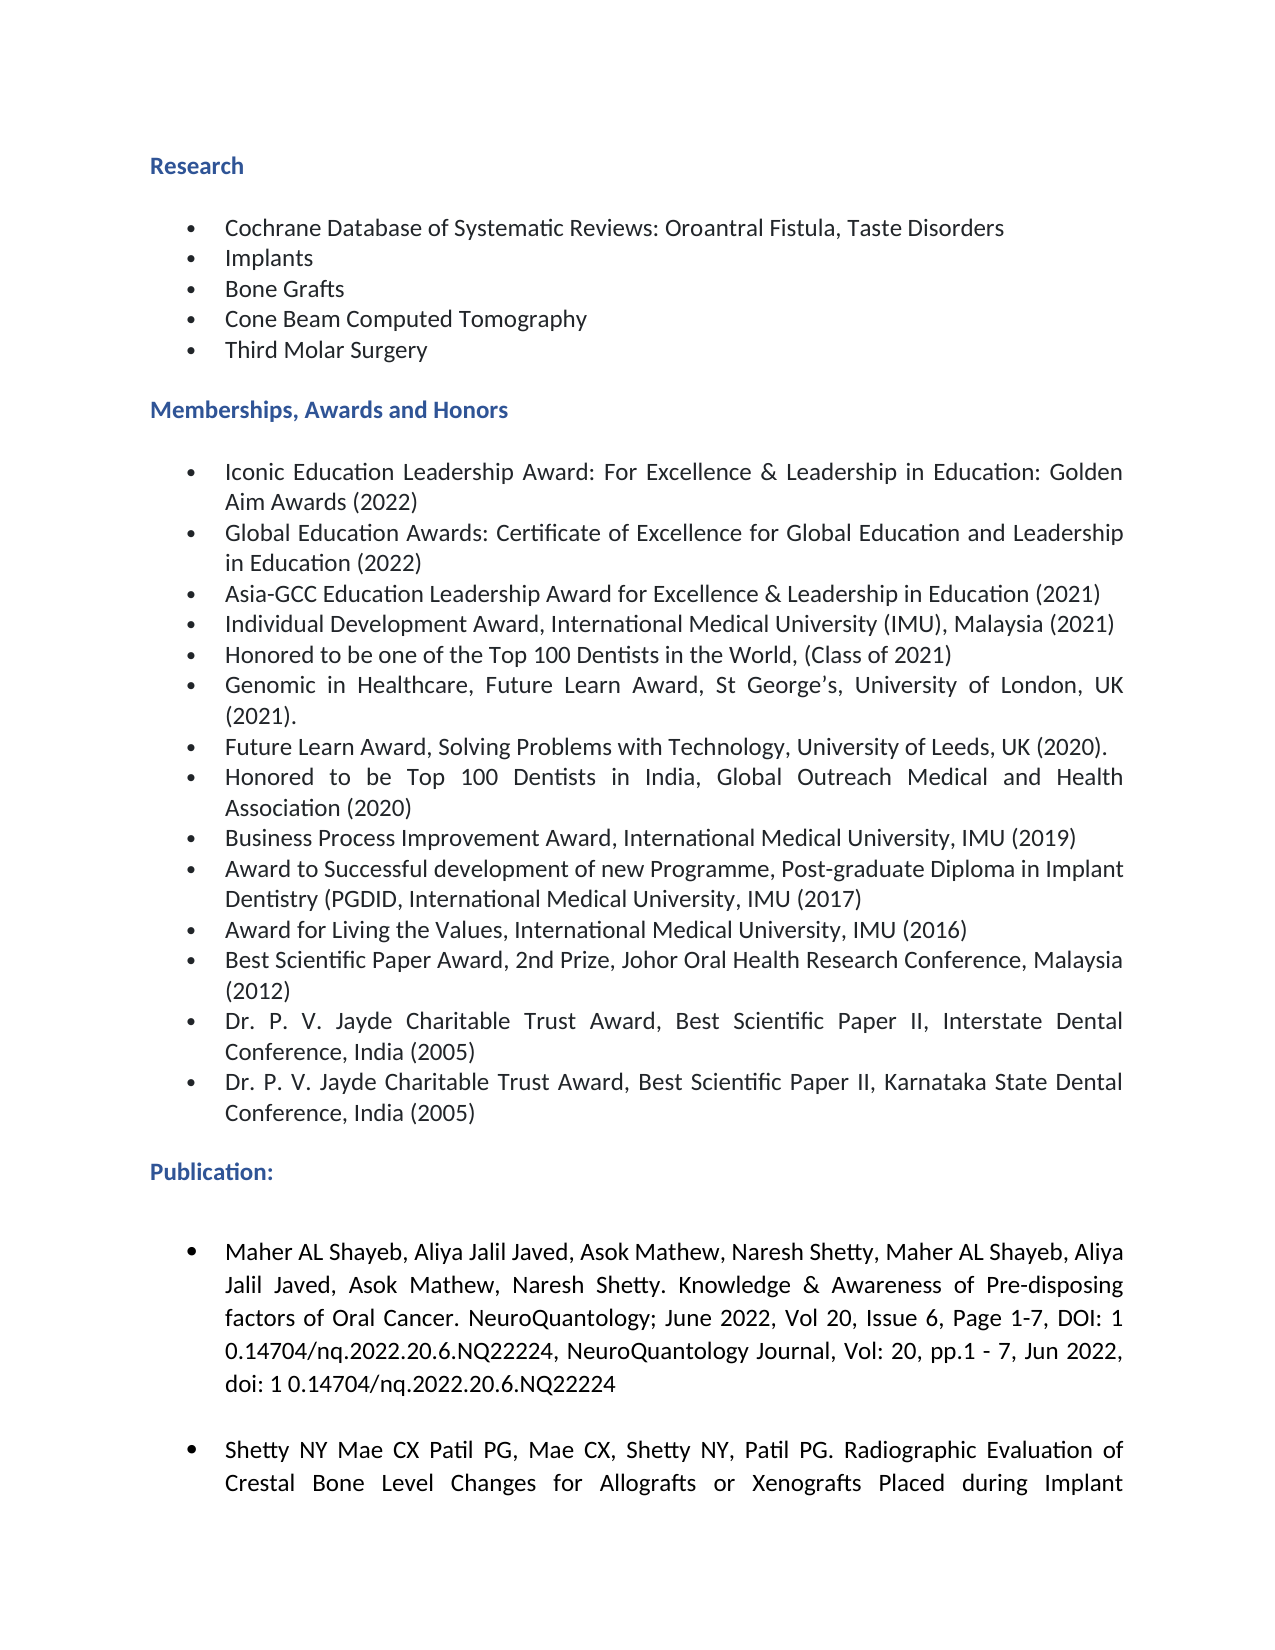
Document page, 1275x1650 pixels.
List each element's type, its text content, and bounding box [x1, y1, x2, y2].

list Future Learn Award, Solving Problems with Technology, University of Leeds, UK (2020). [187, 731, 1125, 761]
list Asia-GCC Education Leadership Award for Excellence & Leadership in Education (2021) [187, 578, 1125, 608]
list Individual Development Award, International Medical University (IMU), Malaysia (2021) [187, 608, 1125, 639]
list Global Education Awards: Certificate of Excellence for Global Education and Leadership in Education (2022) [187, 517, 1125, 578]
list Best Scientific Paper Award, 2nd Prize, Johor Oral Health Research Conference, Malaysia (2012) [187, 944, 1125, 1005]
list Cochrane Database of Systematic Reviews: Oroantral Fistula, Taste Disorders [187, 212, 1125, 243]
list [187, 1434, 1125, 1497]
list Maher AL Shayeb, Aliya Jalil Javed, Asok Mathew, Naresh Shetty, Maher AL Shayeb, Aliya Jalil Javed, Asok Mathew, Naresh Shetty. Knowledge & Awareness of Pre-disposing factors of Oral Cancer. NeuroQuantology; June 2022, Vol 20, Issue 6, Page 1-7, DOI: 1 0.14704/nq.2022.20.6.NQ22224, NeuroQuantology Journal, Vol: 20, pp.1 - 7, Jun 2022, doi: 1 0.14704/nq.2022.20.6.NQ22224 [187, 1236, 1125, 1398]
list Award to Successful development of new Programme, Post-graduate Diploma in Implant Dentistry (PGDID, International Medical University, IMU (2017) [187, 853, 1125, 914]
list Honored to be Top 100 Dentists in India, Global Outreach Medical and Health Association (2020) [187, 761, 1125, 822]
list Business Process Improvement Award, International Medical University, IMU (2019) [187, 822, 1125, 853]
subtitle Publication: [150, 1157, 1125, 1187]
list Third Molar Surgery [187, 334, 1125, 365]
list Award for Living the Values, International Medical University, IMU (2016) [187, 914, 1125, 944]
subtitle Research [150, 150, 1125, 181]
list Dr. P. V. Jayde Charitable Trust Award, Best Scientific Paper II, Karnataka State Dental Conference, India (2005) [187, 1066, 1125, 1127]
subtitle Memberships, Awards and Honors [150, 394, 1125, 424]
list Implants [187, 243, 1125, 273]
list Bone Grafts [187, 273, 1125, 304]
list Genomic in Healthcare, Future Learn Award, St George’s, University of London, UK (2021). [187, 669, 1125, 731]
list Cone Beam Computed Tomography [187, 304, 1125, 334]
list Iconic Education Leadership Award: For Excellence & Leadership in Education: Golden Aim Awards (2022) [187, 456, 1125, 517]
list Dr. P. V. Jayde Charitable Trust Award, Best Scientific Paper II, Interstate Dental Conference, India (2005) [187, 1005, 1125, 1066]
list Honored to be one of the Top 100 Dentists in the World, (Class of 2021) [187, 639, 1125, 669]
